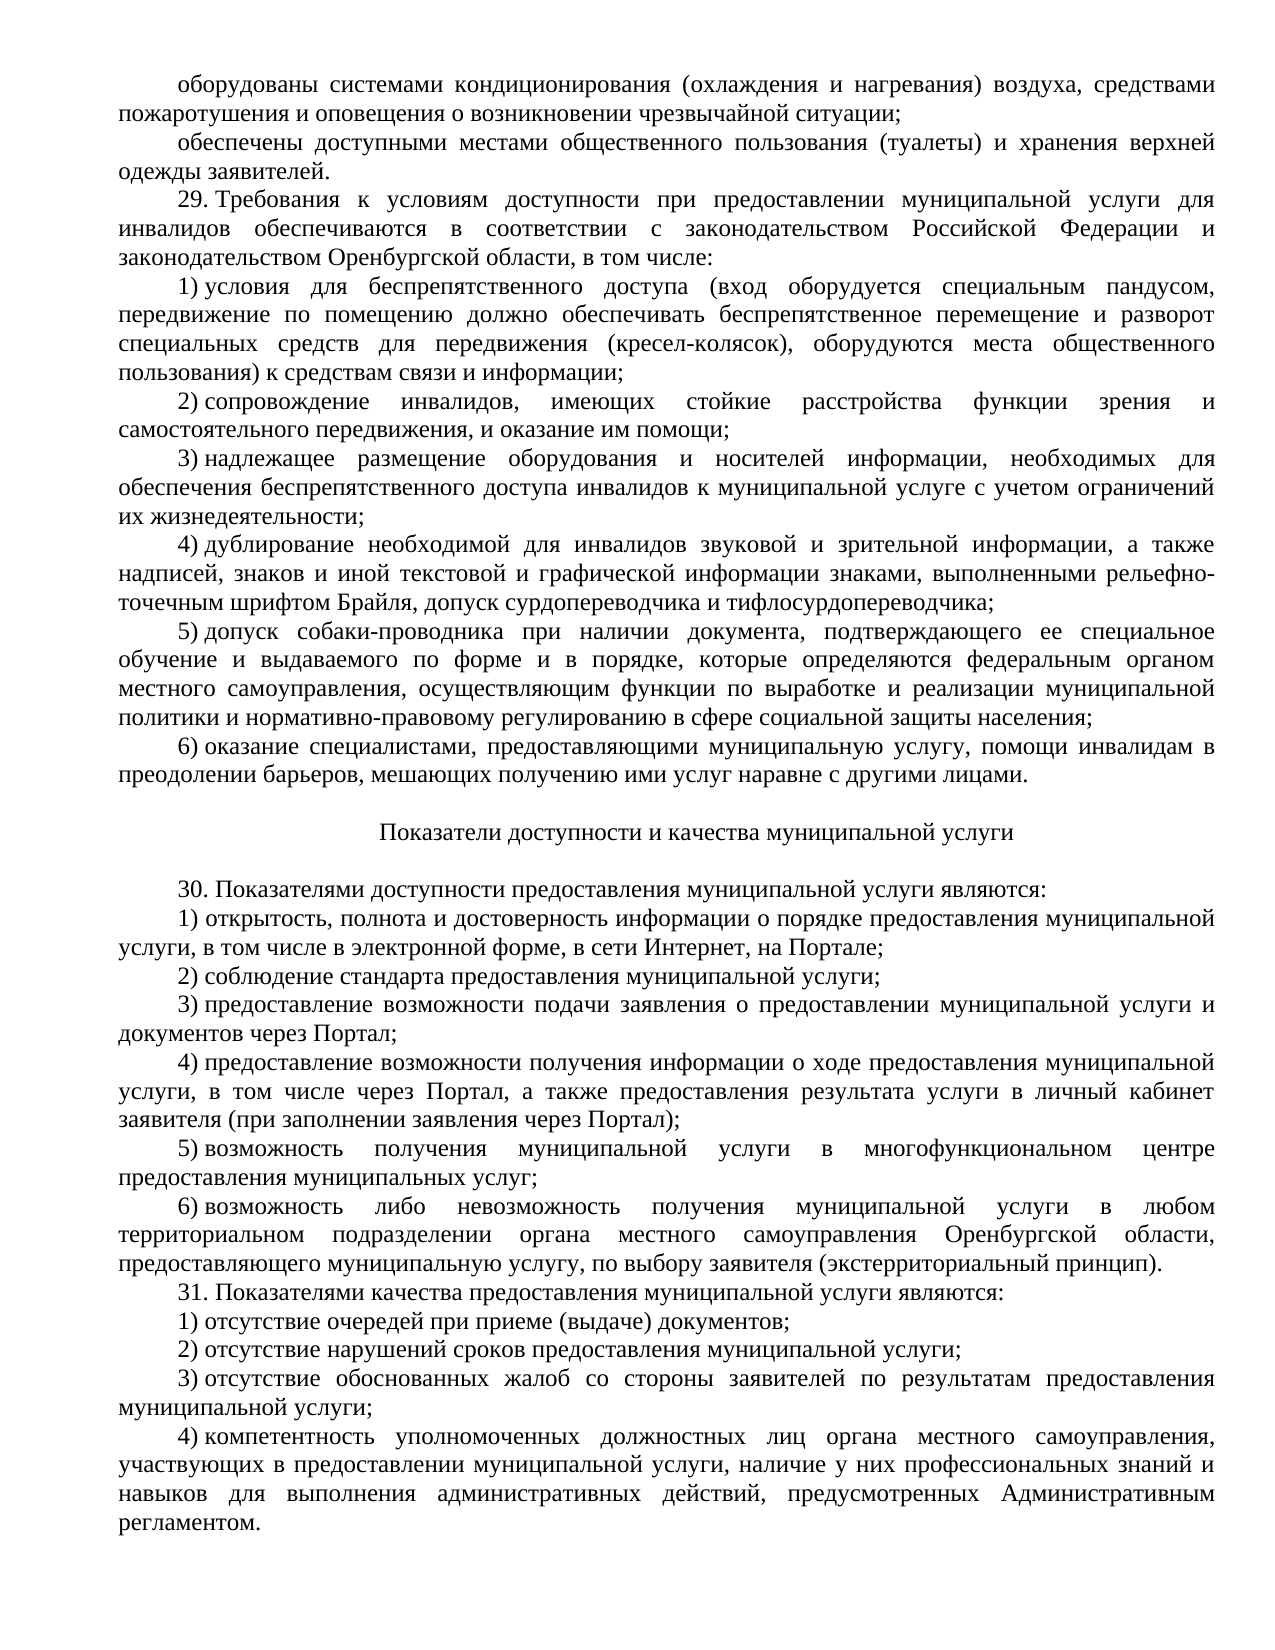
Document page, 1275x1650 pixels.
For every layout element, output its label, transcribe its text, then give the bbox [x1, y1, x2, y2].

text 3) отсутствие обоснованных жалоб со стороны заявителей по результатам предоставления муниципальной услуги; [118, 1363, 1216, 1421]
text 6) оказание специалистами, предоставляющими муниципальную услугу, помощи инвалидам в преодолении барьеров, мешающих получению ими услуг наравне с другими лицами. [118, 731, 1216, 788]
text Показатели доступности и качества муниципальной услуги [118, 817, 1216, 846]
text 2) соблюдение стандарта предоставления муниципальной услуги; [118, 961, 1216, 989]
text обеспечены доступными местами общественного пользования (туалеты) и хранения верхней одежды заявителей. [118, 127, 1216, 184]
text 1) отсутствие очередей при приеме (выдаче) документов; [118, 1306, 1216, 1334]
text 6) возможность либо невозможность получения муниципальной услуги в любом территориальном подразделении органа местного самоуправления Оренбургской области, предоставляющего муниципальную услугу, по выбору заявителя (экстерриториальный принцип). [118, 1191, 1216, 1277]
text 2) сопровождение инвалидов, имеющих стойкие расстройства функции зрения и самостоятельного передвижения, и оказание им помощи; [118, 386, 1216, 443]
text 31. Показателями качества предоставления муниципальной услуги являются: [118, 1277, 1216, 1306]
text 2) отсутствие нарушений сроков предоставления муниципальной услуги; [118, 1334, 1216, 1363]
text 29. Требования к условиям доступности при предоставлении муниципальной услуги для инвалидов обеспечиваются в соответствии с законодательством Российской Федерации и законодательством Оренбургской области, в том числе: [118, 184, 1216, 271]
text 4) дублирование необходимой для инвалидов звуковой и зрительной информации, а также надписей, знаков и иной текстовой и графической информации знаками, выполненными рельефно-точечным шрифтом Брайля, допуск сурдопереводчика и тифлосурдопереводчика; [118, 529, 1216, 616]
text 3) надлежащее размещение оборудования и носителей информации, необходимых для обеспечения беспрепятственного доступа инвалидов к муниципальной услуге с учетом ограничений их жизнедеятельности; [118, 443, 1216, 529]
text 30. Показателями доступности предоставления муниципальной услуги являются: [118, 874, 1216, 903]
text 4) предоставление возможности получения информации о ходе предоставления муниципальной услуги, в том числе через Портал, а также предоставления результата услуги в личный кабинет заявителя (при заполнении заявления через Портал); [118, 1047, 1216, 1133]
text 1) условия для беспрепятственного доступа (вход оборудуется специальным пандусом, передвижение по помещению должно обеспечивать беспрепятственное перемещение и разворот специальных средств для передвижения (кресел-колясок), оборудуются места общественного пользования) к средствам связи и информации; [118, 271, 1216, 386]
text 5) допуск собаки-проводника при наличии документа, подтверждающего ее специальное обучение и выдаваемого по форме и в порядке, которые определяются федеральным органом местного самоуправления, осуществляющим функции по выработке и реализации муниципальной политики и нормативно-правовому регулированию в сфере социальной защиты населения; [118, 616, 1216, 731]
text 1) открытость, полнота и достоверность информации о порядке предоставления муниципальной услуги, в том числе в электронной форме, в сети Интернет, на Портале; [118, 903, 1216, 961]
text оборудованы системами кондиционирования (охлаждения и нагревания) воздуха, средствами пожаротушения и оповещения о возникновении чрезвычайной ситуации; [118, 69, 1216, 127]
text 3) предоставление возможности подачи заявления о предоставлении муниципальной услуги и документов через Портал; [118, 989, 1216, 1047]
text 5) возможность получения муниципальной услуги в многофункциональном центре предоставления муниципальных услуг; [118, 1133, 1216, 1191]
text 4) компетентность уполномоченных должностных лиц органа местного самоуправления, участвующих в предоставлении муниципальной услуги, наличие у них профессиональных знаний и навыков для выполнения административных действий, предусмотренных Административным регламентом. [118, 1421, 1216, 1536]
